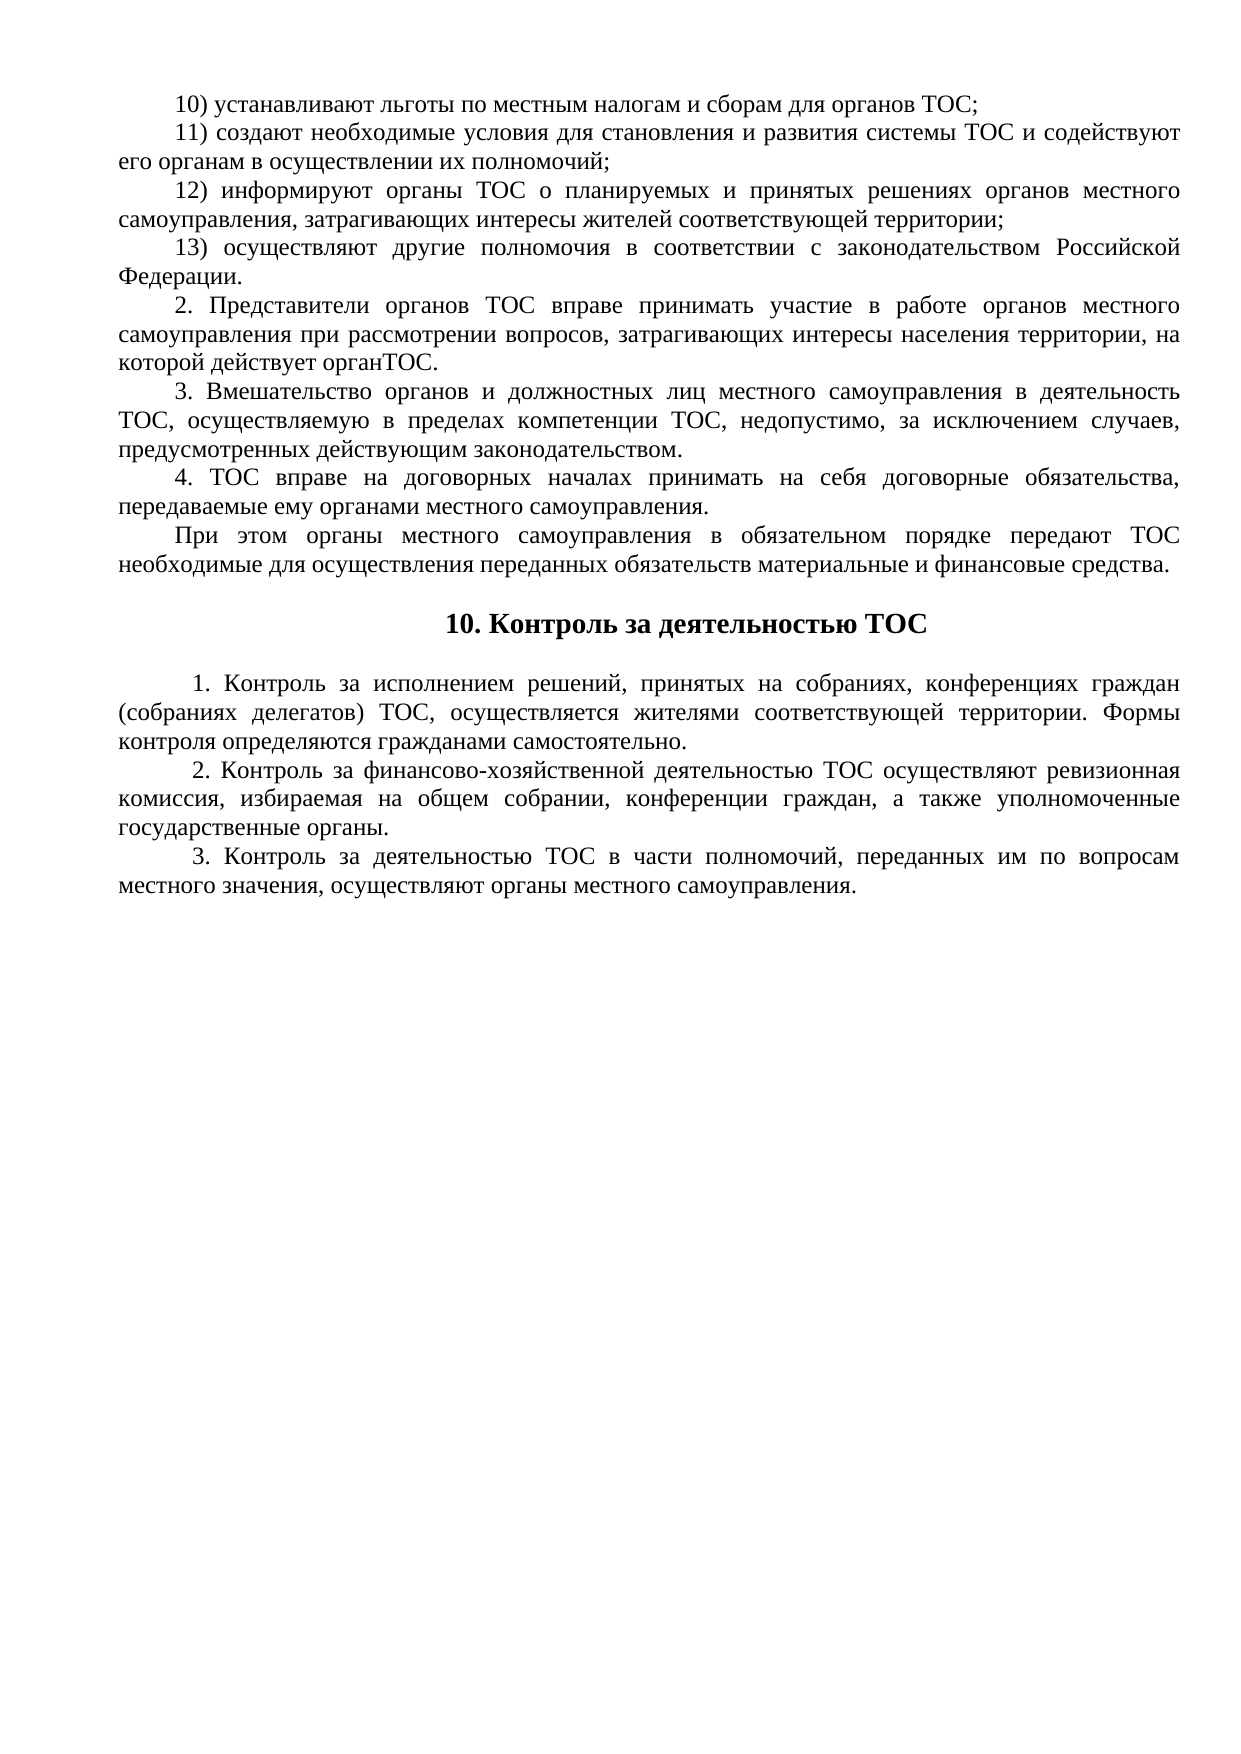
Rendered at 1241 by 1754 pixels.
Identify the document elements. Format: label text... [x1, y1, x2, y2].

text 11) создают необходимые условия для становления и развития системы ТОС и содействуют его органам в осуществлении их полномочий; [118, 117, 1181, 175]
text 13) осуществляют другие полномочия в соответствии с законодательством Российской Федерации. [118, 232, 1181, 290]
text 3. Вмешательство органов и должностных лиц местного самоуправления в деятельность ТОС, осуществляемую в пределах компетенции ТОС, недопустимо, за исключением случаев, предусмотренных действующим законодательством. [118, 376, 1181, 462]
text 2. Представители органов ТОС вправе принимать участие в работе органов местного самоуправления при рассмотрении вопросов, затрагивающих интересы населения территории, на которой действует органТОС. [118, 290, 1181, 376]
text 10) устанавливают льготы по местным налогам и сборам для органов ТОС; [118, 89, 1181, 117]
text 10. Контроль за деятельностью ТОС [118, 606, 1181, 640]
text При этом органы местного самоуправления в обязательном порядке передают ТОС необходимые для осуществления переданных обязательств материальные и финансовые средства. [118, 520, 1181, 577]
text 12) информируют органы ТОС о планируемых и принятых решениях органов местного самоуправления, затрагивающих интересы жителей соответствующей территории; [118, 175, 1181, 232]
text 2. Контроль за финансово-хозяйственной деятельностью ТОС осуществляют ревизионная комиссия, избираемая на общем собрании, конференции граждан, а также уполномоченные государственные органы. [118, 755, 1181, 841]
text 4. ТОС вправе на договорных началах принимать на себя договорные обязательства, передаваемые ему органами местного самоуправления. [118, 462, 1181, 520]
text 3. Контроль за деятельностью ТОС в части полномочий, переданных им по вопросам местного значения, осуществляют органы местного самоуправления. [118, 841, 1181, 898]
text 1. Контроль за исполнением решений, принятых на собраниях, конференциях граждан (собраниях делегатов) ТОС, осуществляется жителями соответствующей территории. Формы контроля определяются гражданами самостоятельно. [118, 668, 1181, 755]
